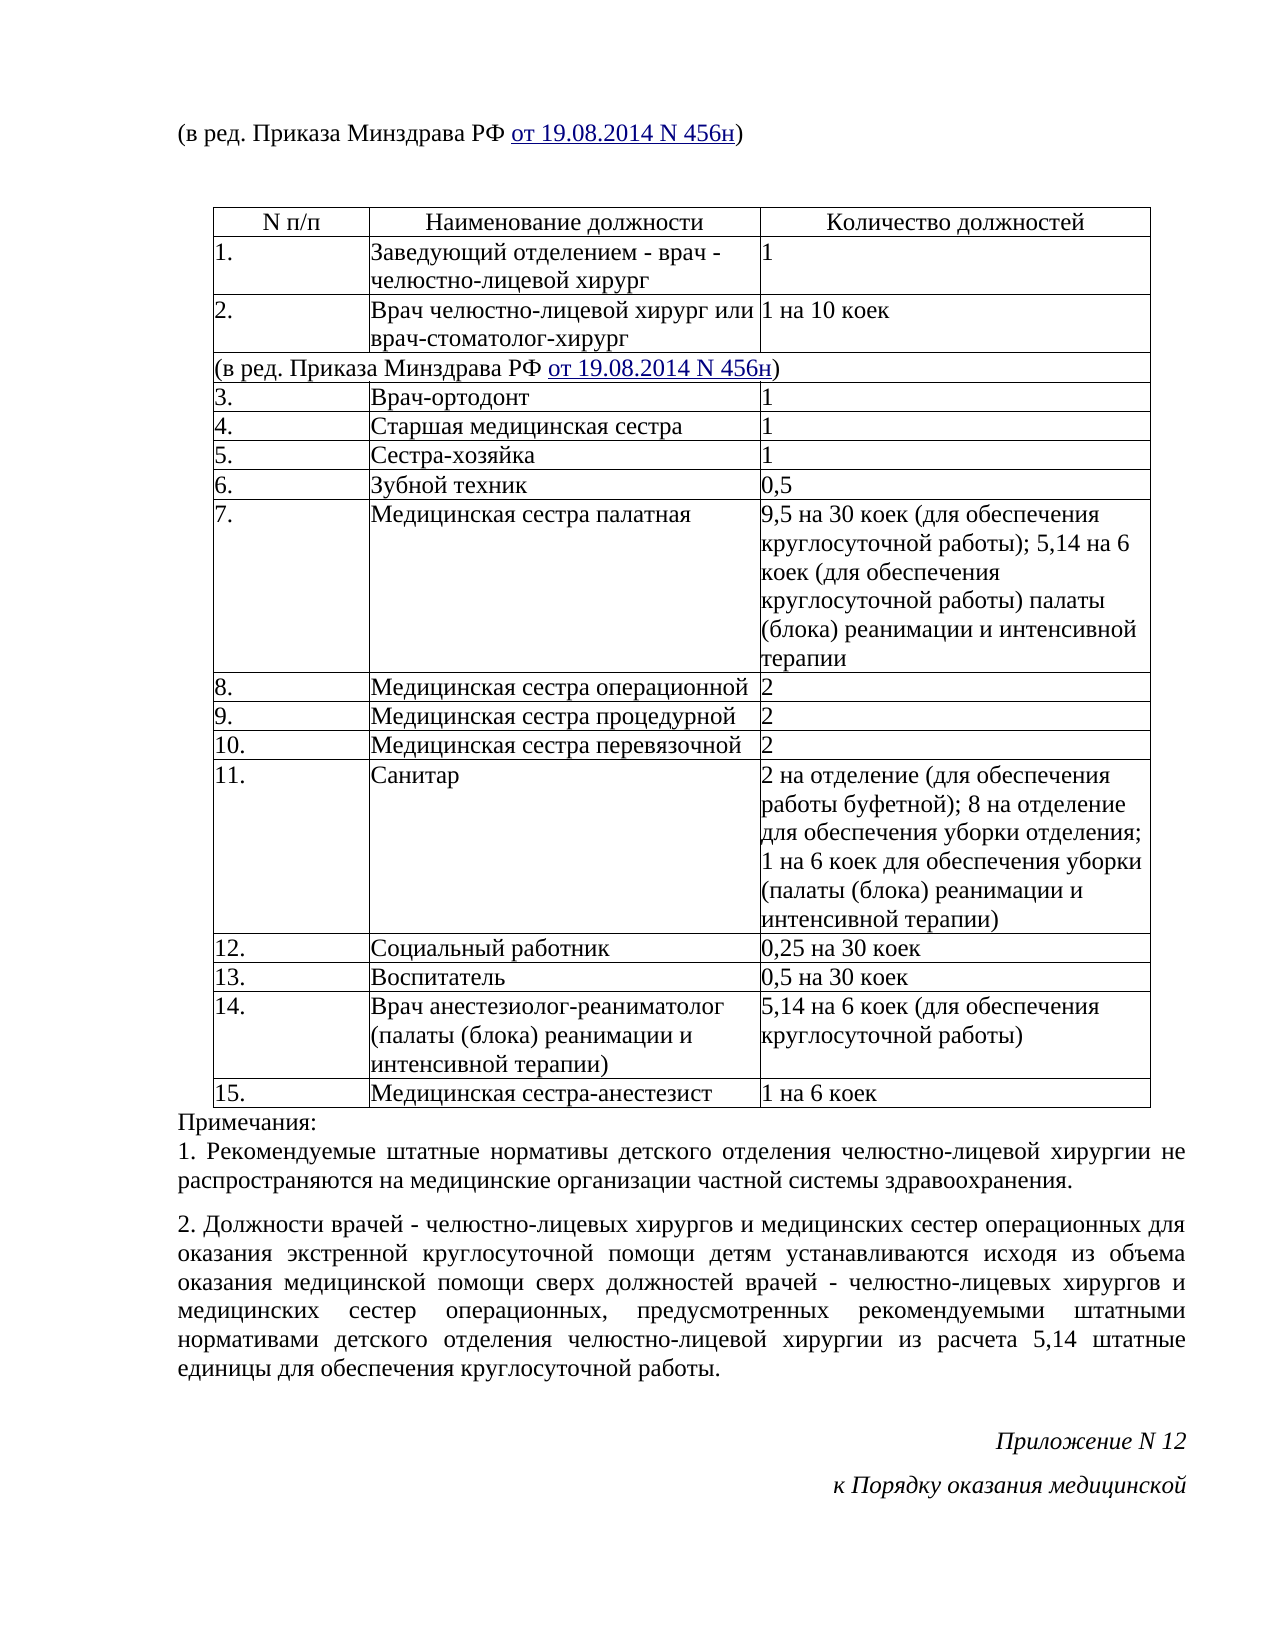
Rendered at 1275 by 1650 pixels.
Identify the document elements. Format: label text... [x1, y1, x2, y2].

table_cell 1 [761, 441, 1150, 469]
table_cell 14. [214, 992, 369, 1078]
text к Порядку оказания медицинской [177, 1471, 1186, 1499]
table_cell 1 на 6 коек [761, 1079, 1150, 1107]
table_cell Воспитатель [370, 963, 760, 991]
table_cell 0,25 на 30 коек [761, 934, 1150, 962]
table_cell Медицинская сестра перевязочной [370, 731, 760, 759]
table_cell 1 [761, 383, 1150, 411]
table_cell 11. [214, 760, 369, 932]
table_cell 6. [214, 470, 369, 498]
table_cell 4. [214, 412, 369, 440]
table_cell Медицинская сестра операционной [370, 673, 760, 701]
text Приложение N 12 [177, 1426, 1186, 1455]
table_cell 2 [761, 702, 1150, 730]
table_cell Медицинская сестра-анестезист [370, 1079, 760, 1107]
table_cell 1 на 10 коек [761, 295, 1150, 352]
text 2. Должности врачей - челюстно-лицевых хирургов и медицинских сестер операционных для оказания экстренной круглосуточной помощи детям устанавливаются исходя из объема оказания медицинской помощи сверх должностей врачей - челюстно-лицевых хирургов и медицинских сестер операционных, предусмотренных рекомендуемыми штатными нормативами детского отделения челюстно-лицевой хирургии из расчета 5,14 штатные единицы для обеспечения круглосуточной работы. [177, 1209, 1186, 1382]
table_cell 0,5 [761, 470, 1150, 498]
table_cell 0,5 на 30 коек [761, 963, 1150, 991]
table_cell Врач-ортодонт [370, 383, 760, 411]
table_cell 9. [214, 702, 369, 730]
table_cell 8. [214, 673, 369, 701]
table_cell Врач анестезиолог-реаниматолог (палаты (блока) реанимации и интенсивной терапии) [370, 992, 760, 1078]
table_cell Сестра-хозяйка [370, 441, 760, 469]
table_cell (в ред. Приказа Минздрава РФ от 19.08.2014 N 456н) [214, 353, 1150, 381]
table_cell 1. [214, 237, 369, 294]
table_header N п/п [214, 208, 369, 236]
table_cell 10. [214, 731, 369, 759]
table_cell 5. [214, 441, 369, 469]
table_cell 7. [214, 500, 369, 672]
table_cell 12. [214, 934, 369, 962]
table_header Количество должностей [761, 208, 1150, 236]
table_cell Врач челюстно-лицевой хирург или врач-стоматолог-хирург [370, 295, 760, 352]
table_cell Зубной техник [370, 470, 760, 498]
table_cell 3. [214, 383, 369, 411]
table_cell 15. [214, 1079, 369, 1107]
table_cell Заведующий отделением - врач - челюстно-лицевой хирург [370, 237, 760, 294]
table_header Наименование должности [370, 208, 760, 236]
table_cell Социальный работник [370, 934, 760, 962]
table_cell 2 [761, 731, 1150, 759]
table_cell Старшая медицинская сестра [370, 412, 760, 440]
text (в ред. Приказа Минздрава РФ от 19.08.2014 N 456н) [177, 118, 1186, 147]
text 1. Рекомендуемые штатные нормативы детского отделения челюстно-лицевой хирургии не распространяются на медицинские организации частной системы здравоохранения. [177, 1136, 1186, 1194]
table_cell 1 [761, 412, 1150, 440]
table_cell 1 [761, 237, 1150, 294]
text Примечания: [177, 1107, 1186, 1136]
table_cell Медицинская сестра палатная [370, 500, 760, 672]
table_cell 2 на отделение (для обеспечения работы буфетной); 8 на отделение для обеспечения уборки отделения; 1 на 6 коек для обеспечения уборки (палаты (блока) реанимации и интенсивной терапии) [761, 760, 1150, 932]
table_cell 5,14 на 6 коек (для обеспечения круглосуточной работы) [761, 992, 1150, 1078]
table_cell Медицинская сестра процедурной [370, 702, 760, 730]
table_cell 13. [214, 963, 369, 991]
table_cell 9,5 на 30 коек (для обеспечения круглосуточной работы); 5,14 на 6 коек (для обеспечения круглосуточной работы) палаты (блока) реанимации и интенсивной терапии [761, 500, 1150, 672]
table_cell Санитар [370, 760, 760, 932]
table_cell 2. [214, 295, 369, 352]
table_cell 2 [761, 673, 1150, 701]
